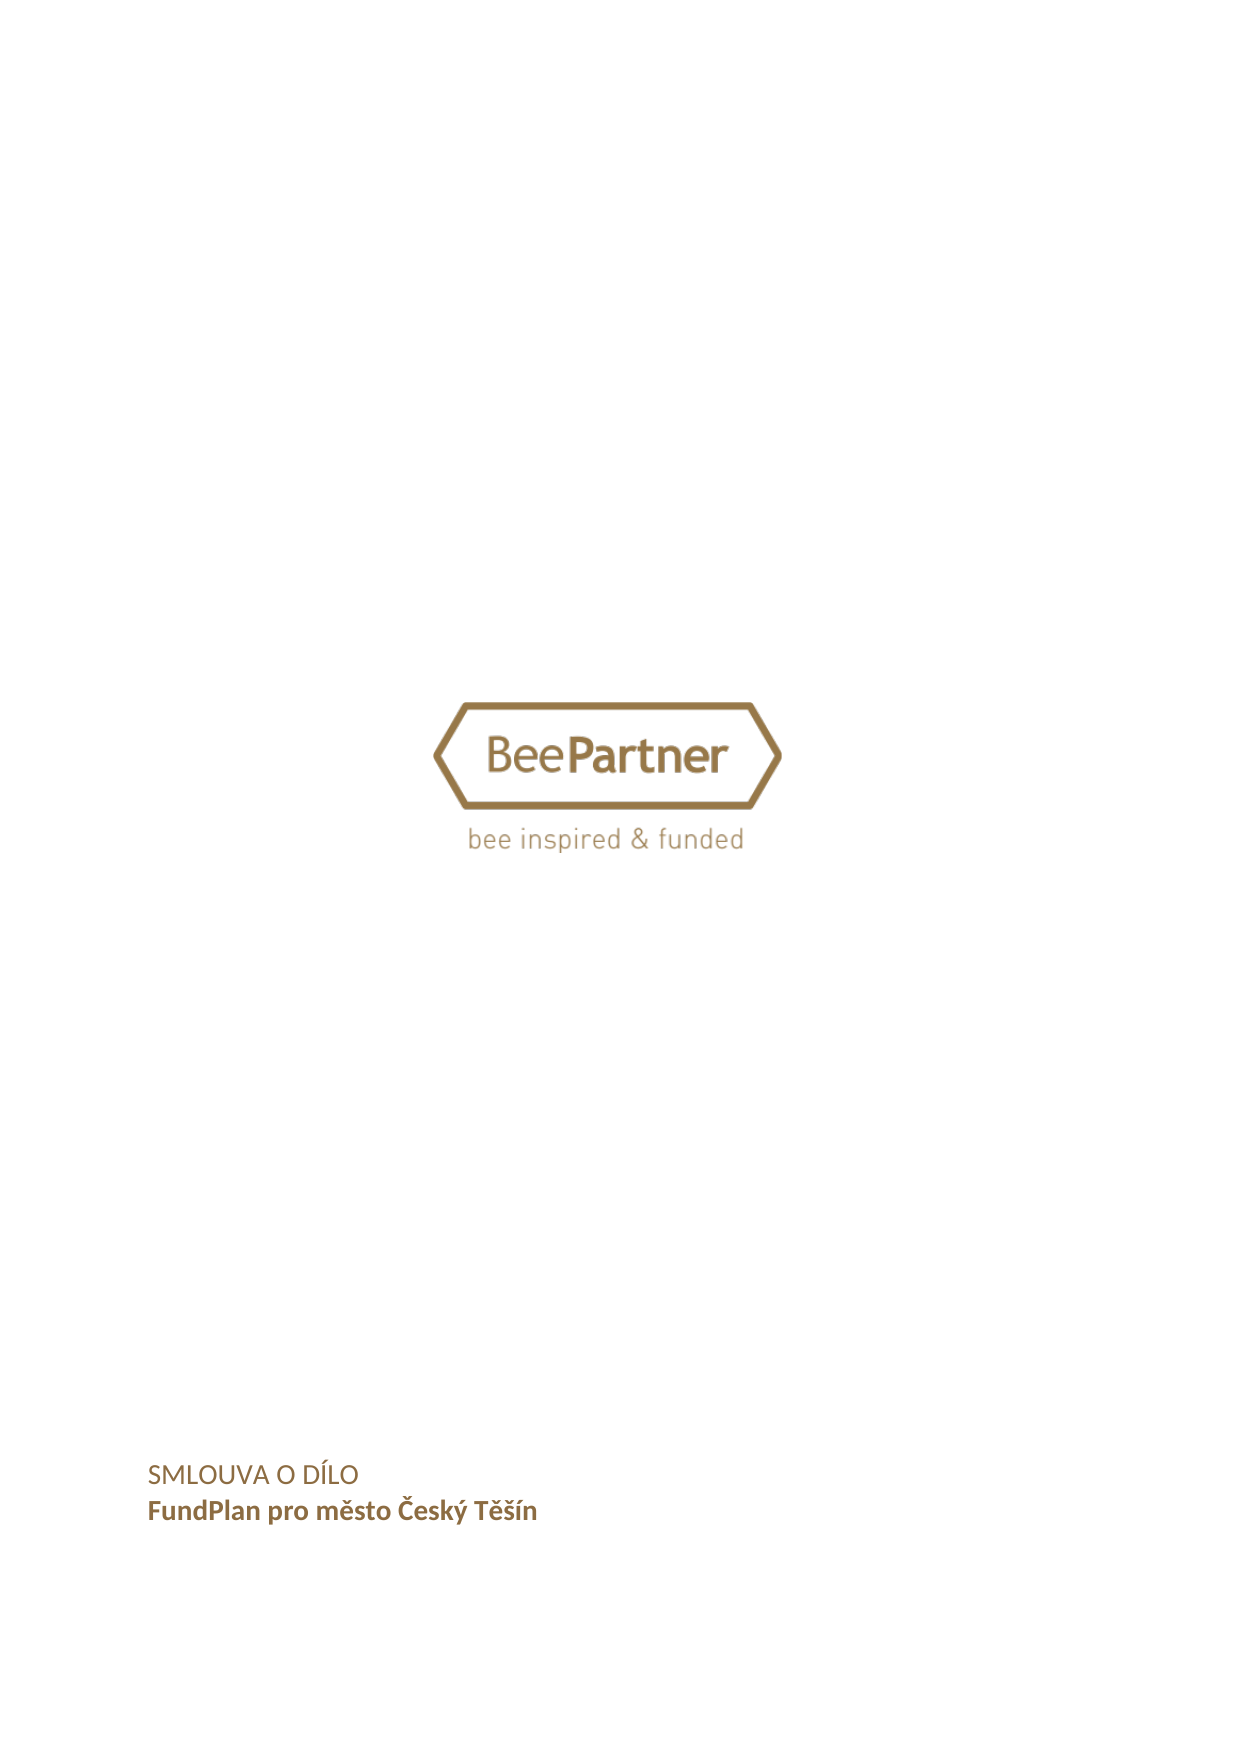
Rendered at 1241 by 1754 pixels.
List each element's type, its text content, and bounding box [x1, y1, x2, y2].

text FundPlan pro město Český Těšín [148, 1492, 1092, 1527]
text SMLOUVA O DÍLO [148, 1456, 1092, 1492]
